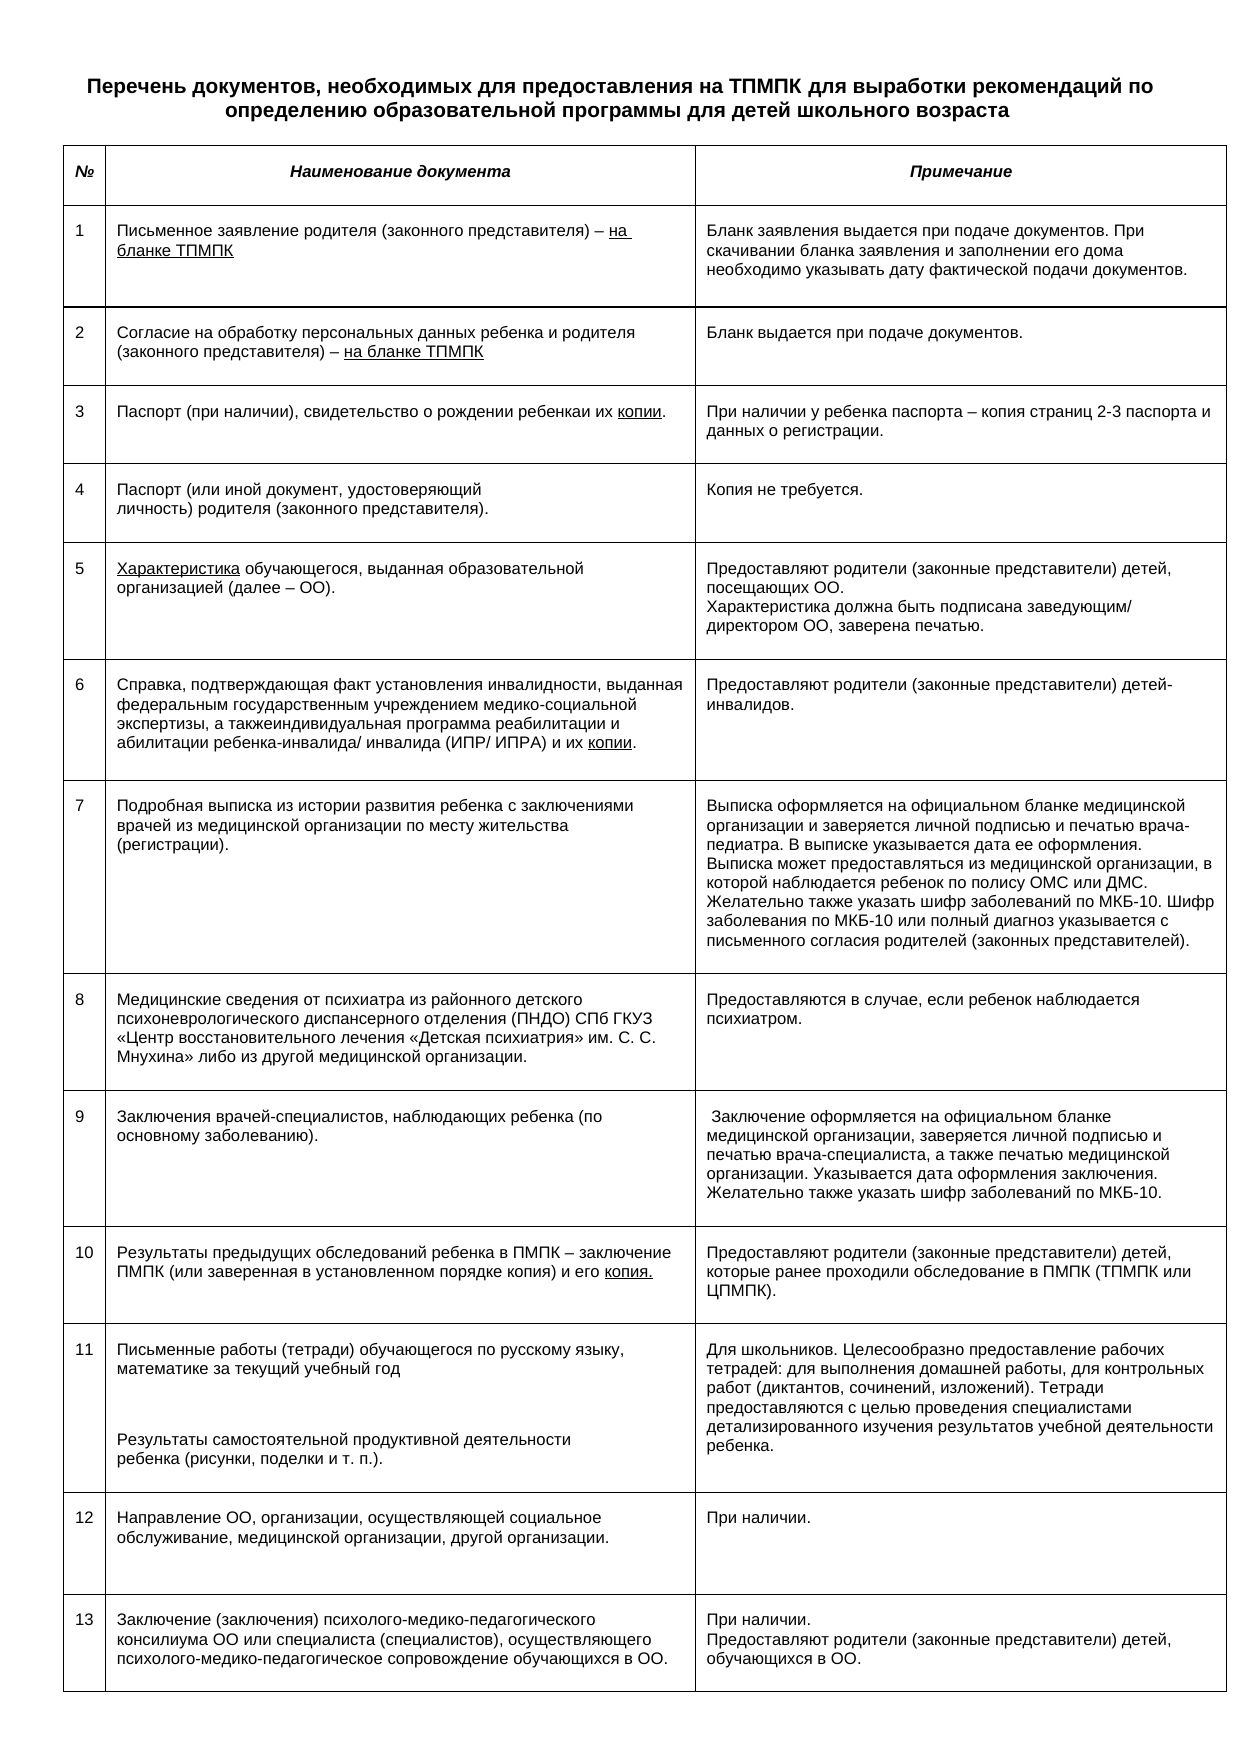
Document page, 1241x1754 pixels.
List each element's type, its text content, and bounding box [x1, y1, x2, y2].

table_cell Паспорт (или иной документ, удостоверяющий личность) родителя (законного представителя). [106, 464, 695, 542]
table_cell 4 [64, 464, 105, 542]
table_cell 12 [64, 1493, 105, 1593]
table_cell Заключения врачей-специалистов, наблюдающих ребенка (по основному заболеванию). [106, 1091, 695, 1226]
table_cell 5 [64, 543, 105, 658]
table_cell Выписка оформляется на официальном бланке медицинской организации и заверяется личной подписью и печатью врача-педиатра. В выписке указывается дата ее оформления. Выписка может предоставляться из медицинской организации, в которой наблюдается ребенок по полису ОМС или ДМС. Желательно также указать шифр заболеваний по МКБ-10. Шифр заболевания по МКБ-10 или полный диагноз указывается с письменного согласия родителей (законных представителей). [696, 781, 1226, 973]
table_cell 1 [64, 206, 105, 306]
table_cell Предоставляются в случае, если ребенок наблюдается психиатром. [696, 974, 1226, 1090]
table_cell 11 [64, 1324, 105, 1492]
table_cell 7 [64, 781, 105, 973]
table_cell При наличии. Предоставляют родители (законные представители) детей, обучающихся в ОО. [696, 1595, 1226, 1691]
table_cell Паспорт (при наличии), свидетельство о рождении ребенкаи их копии. [106, 386, 695, 463]
table_cell Бланк выдается при подаче документов. [696, 308, 1226, 385]
table_cell 6 [64, 660, 105, 779]
table_cell Для школьников. Целесообразно предоставление рабочих тетрадей: для выполнения домашней работы, для контрольных работ (диктантов, сочинений, изложений). Тетради предоставляются с целью проведения специалистами детализированного изучения результатов учебной деятельности ребенка. [696, 1324, 1226, 1492]
table_cell Копия не требуется. [696, 464, 1226, 542]
table_cell Предоставляют родители (законные представители) детей, посещающих ОО. Характеристика должна быть подписана заведующим/ директором ОО, заверена печатью. [696, 543, 1226, 658]
table_cell Предоставляют родители (законные представители) детей, которые ранее проходили обследование в ПМПК (ТПМПК или ЦПМПК). [696, 1227, 1226, 1323]
table_header Примечание [696, 146, 1226, 204]
table_cell 2 [64, 308, 105, 385]
table_cell Письменное заявление родителя (законного представителя) – на бланке ТПМПК [106, 206, 695, 306]
table_cell Направление ОО, организации, осуществляющей социальное обслуживание, медицинской организации, другой организации. [106, 1493, 695, 1593]
table_cell Характеристика обучающегося, выданная образовательной организацией (далее – ОО). [106, 543, 695, 658]
table_cell Бланк заявления выдается при подаче документов. При скачивании бланка заявления и заполнении его дома необходимо указывать дату фактической подачи документов. [696, 206, 1226, 306]
table_cell Предоставляют родители (законные представители) детей-инвалидов. [696, 660, 1226, 779]
table_cell Справка, подтверждающая факт установления инвалидности, выданная федеральным государственным учреждением медико-социальной экспертизы, а такжеиндивидуальная программа реабилитации и абилитации ребенка-инвалида/ инвалида (ИПР/ ИПРА) и их копии. [106, 660, 695, 779]
table_cell Подробная выписка из истории развития ребенка с заключениями врачей из медицинской организации по месту жительства (регистрации). [106, 781, 695, 973]
table_cell Медицинские сведения от психиатра из районного детского психоневрологического диспансерного отделения (ПНДО) СПб ГКУЗ «Центр восстановительного лечения «Детская психиатрия» им. С. С. Мнухина» либо из другой медицинской организации. [106, 974, 695, 1090]
table_cell Результаты предыдущих обследований ребенка в ПМПК – заключение ПМПК (или заверенная в установленном порядке копия) и его копия. [106, 1227, 695, 1323]
table_cell 8 [64, 974, 105, 1090]
table_cell Письменные работы (тетради) обучающегося по русскому языку, математике за текущий учебный год Результаты самостоятельной продуктивной деятельности ребенка (рисунки, поделки и т. п.). [106, 1324, 695, 1492]
table_cell Заключение (заключения) психолого-медико-педагогического консилиума ОО или специалиста (специалистов), осуществляющего психолого-медико-педагогическое сопровождение обучающихся в ОО. [106, 1595, 695, 1691]
table_cell 13 [64, 1595, 105, 1691]
text Перечень документов, необходимых для предоставления на ТПМПК для выработки рекомендаций по определению образовательной программы для детей школьного возраста [75, 74, 1165, 122]
table_cell При наличии. [696, 1493, 1226, 1593]
table_cell Заключение оформляется на официальном бланке медицинской организации, заверяется личной подписью и печатью врача-специалиста, а также печатью медицинской организации. Указывается дата оформления заключения. Желательно также указать шифр заболеваний по МКБ-10. [696, 1091, 1226, 1226]
table_cell 9 [64, 1091, 105, 1226]
table_cell Согласие на обработку персональных данных ребенка и родителя (законного представителя) – на бланке ТПМПК [106, 308, 695, 385]
table_cell 3 [64, 386, 105, 463]
table_cell При наличии у ребенка паспорта – копия страниц 2-3 паспорта и данных о регистрации. [696, 386, 1226, 463]
table_header Наименование документа [106, 146, 695, 204]
table_cell 10 [64, 1227, 105, 1323]
table_header № [64, 146, 105, 204]
